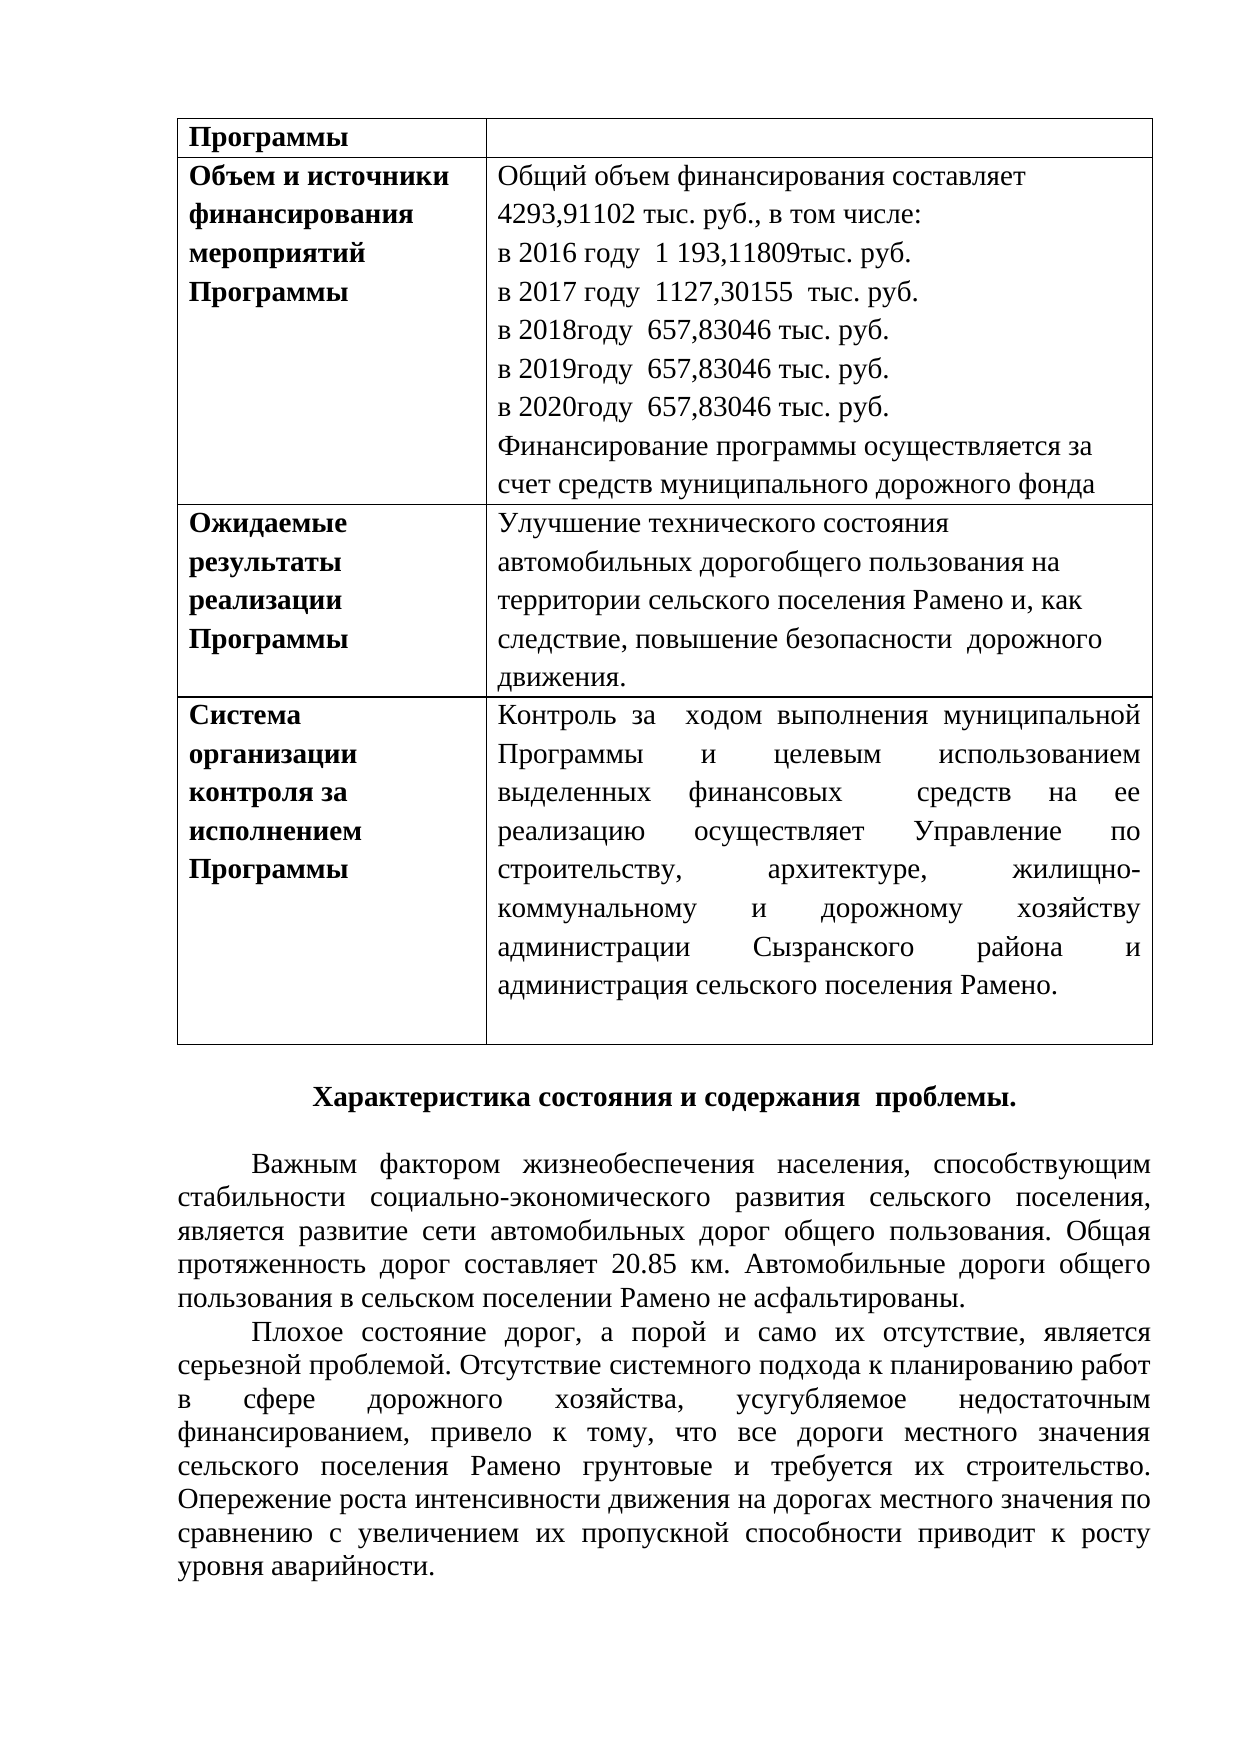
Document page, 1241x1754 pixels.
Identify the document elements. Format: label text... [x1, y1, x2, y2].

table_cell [487, 119, 1152, 157]
table_cell Объем и источники финансирования мероприятий Программы [178, 158, 486, 504]
table_cell Улучшение технического состояния автомобильных дорогобщего пользования на территории сельского поселения Рамено и, как следствие, повышение безопасности дорожного движения. [487, 505, 1152, 696]
text Характеристика состояния и содержания проблемы. [177, 1079, 1152, 1112]
text Плохое состояние дорог, а порой и само их отсутствие, является серьезной проблемой. Отсутствие системного подхода к планированию работ в сфере дорожного хозяйства, усугубляемое недостаточным финансированием, привело к тому, что все дороги местного значения сельского поселения Рамено грунтовые и требуется их строительство. Опережение роста интенсивности движения на дорогах местного значения по сравнению с увеличением их пропускной способности приводит к росту уровня аварийности. [177, 1314, 1152, 1582]
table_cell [178, 119, 486, 157]
table_cell Система организации контроля за исполнением Программы [178, 698, 486, 1044]
table_cell Общий объем финансирования составляет 4293,91102 тыс. руб., в том числе: в 2016 году 1 193,11809тыс. руб. в 2017 году 1127,30155 тыс. руб. в 2018году 657,83046 тыс. руб. в 2019году 657,83046 тыс. руб. в 2020году 657,83046 тыс. руб. Финансирование программы осуществляется за счет средств муниципального дорожного фонда [487, 158, 1152, 504]
table_cell Контроль за ходом выполнения муниципальной Программы и целевым использованием выделенных финансовых средств на ее реализацию осуществляет Управление по строительству, архитектуре, жилищно-коммунальному и дорожному хозяйству администрации Сызранского района и администрация сельского поселения Рамено. [487, 698, 1152, 1044]
table_cell Ожидаемые результаты реализации Программы [178, 505, 486, 696]
text Важным фактором жизнеобеспечения населения, способствующим стабильности социально-экономического развития сельского поселения, является развитие сети автомобильных дорог общего пользования. Общая протяженность дорог составляет . Автомобильные дороги общего пользования в сельском поселении Рамено не асфальтированы. [177, 1146, 1152, 1314]
